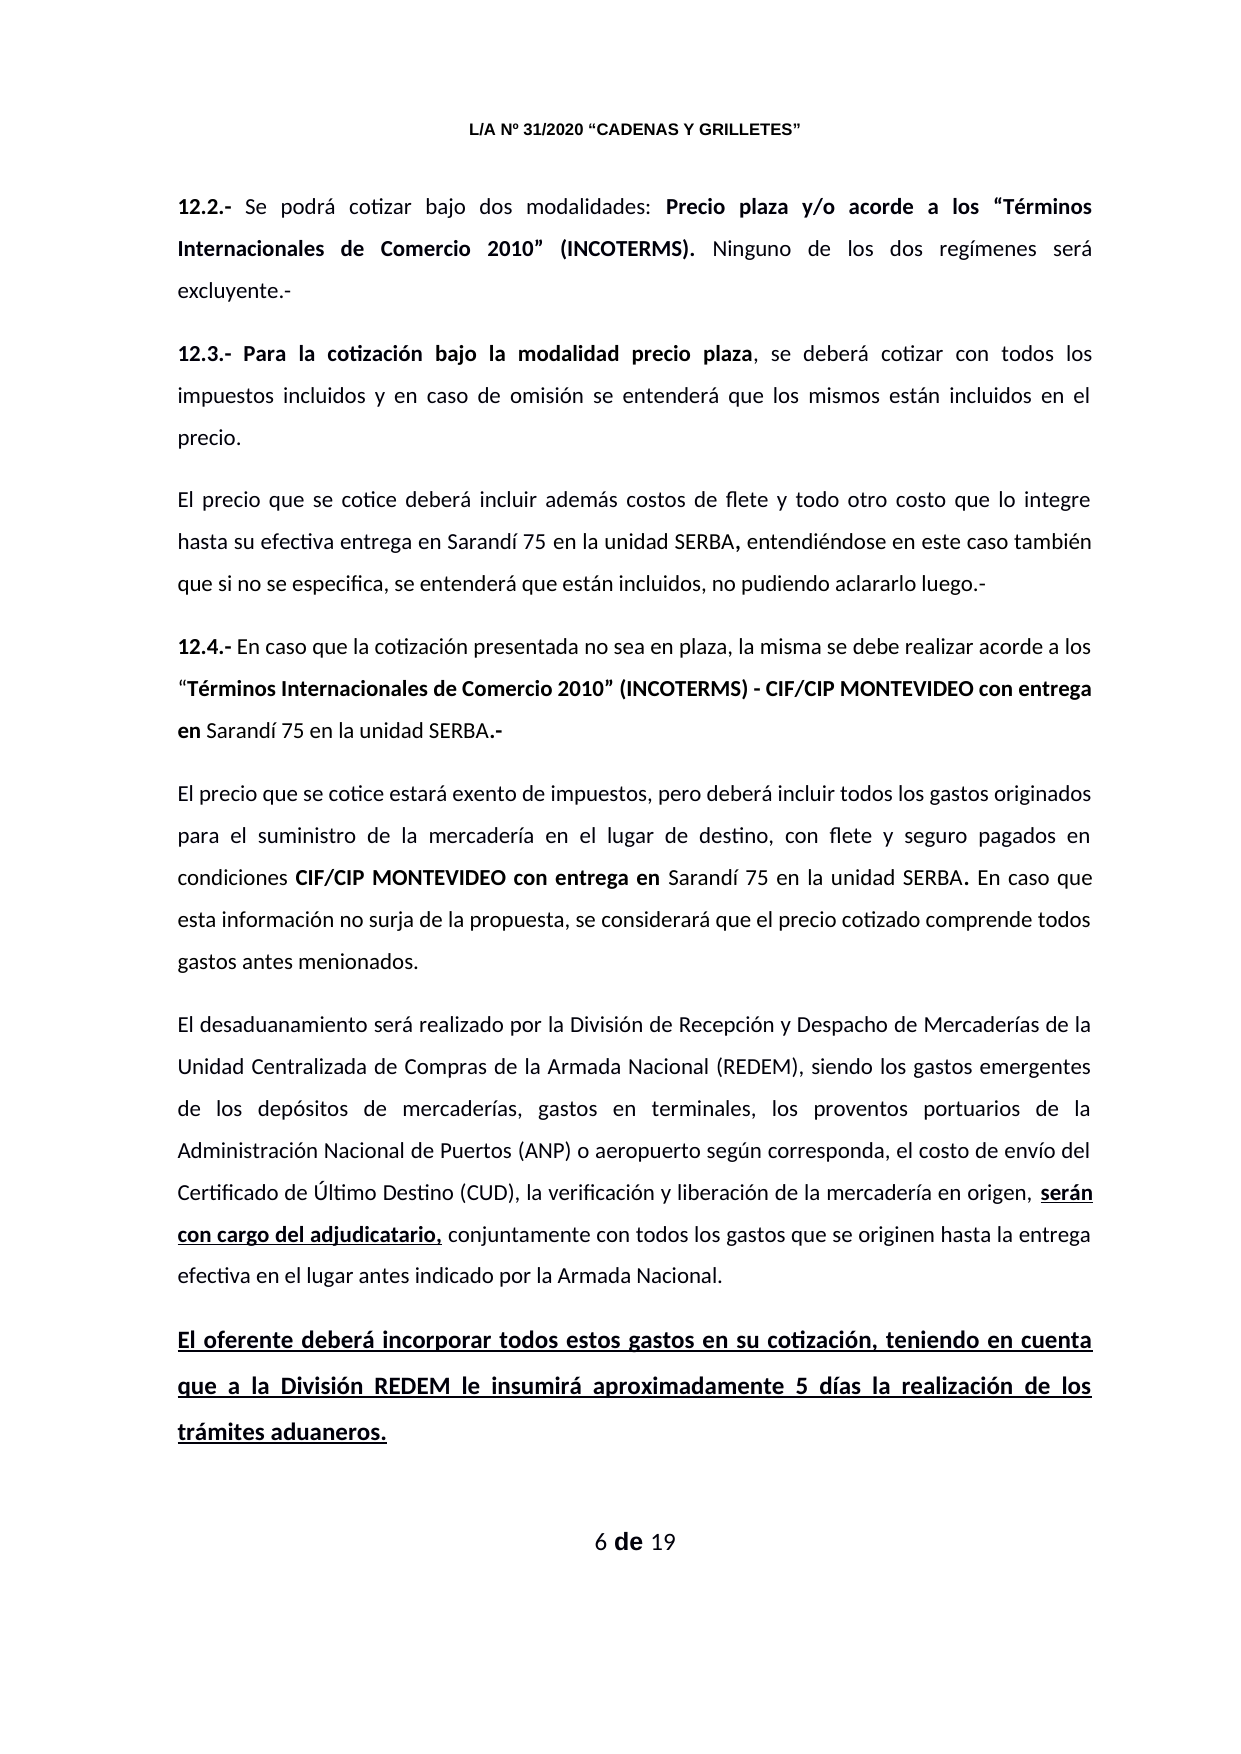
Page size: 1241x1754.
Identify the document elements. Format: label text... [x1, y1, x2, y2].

text El desaduanamiento será realizado por la División de Recepción y Despacho de Mercaderías de la Unidad Centralizada de Compras de la Armada Nacional (REDEM), siendo los gastos emergentes de los depósitos de mercaderías, gastos en terminales, los proventos portuarios de la Administración Nacional de Puertos (ANP) o aeropuerto según corresponda, el costo de envío del Certificado de Último Destino (CUD), la verificación y liberación de la mercadería en origen, serán con cargo del adjudicatario, conjuntamente con todos los gastos que se originen hasta la entrega efectiva en el lugar antes indicado por la Armada Nacional. [177, 1010, 1093, 1290]
text El precio que se cotice deberá incluir además costos de flete y todo otro costo que lo integre hasta su efectiva entrega en Sarandí 75 en la unidad SERBA, entendiéndose en este caso también que si no se especifica, se entenderá que están incluidos, no pudiendo aclararlo luego.- [177, 486, 1093, 597]
text El oferente deberá incorporar todos estos gastos en su cotización, teniendo en cuenta que a la División REDEM le insumirá aproximadamente 5 días la realización de los trámites aduaneros. [177, 1324, 1093, 1350]
text El precio que se cotice estará exento de impuestos, pero deberá incluir todos los gastos originados para el suministro de la mercadería en el lugar de destino, con flete y seguro pagados en condiciones CIF/CIP MONTEVIDEO con entrega en Sarandí 75 en la unidad SERBA. En caso que esta información no surja de la propuesta, se considerará que el precio cotizado comprende todos gastos antes menionados. [177, 779, 1093, 975]
text 12.4.- En caso que la cotización presentada no sea en plaza, la misma se debe realizar acorde a los “Términos Internacionales de Comercio 2010” (INCOTERMS) - CIF/CIP MONTEVIDEO con entrega en Sarandí 75 en la unidad SERBA.- [177, 632, 1093, 744]
text El oferente deberá incorporar todos estos gastos en su cotización, teniendo en cuenta que a la División REDEM le insumirá aproximadamente 5 días la realización de los trámites aduaneros. [177, 1351, 1093, 1446]
text 12.2.- Se podrá cotizar bajo dos modalidades: Precio plaza y/o acorde a los “Términos Internacionales de Comercio 2010” (INCOTERMS). Ninguno de los dos regímenes será excluyente.- [177, 192, 1093, 304]
text 12.3.- Para la cotización bajo la modalidad precio plaza, se deberá cotizar con todos los impuestos incluidos y en caso de omisión se entenderá que los mismos están incluidos en el precio. [177, 339, 1093, 451]
